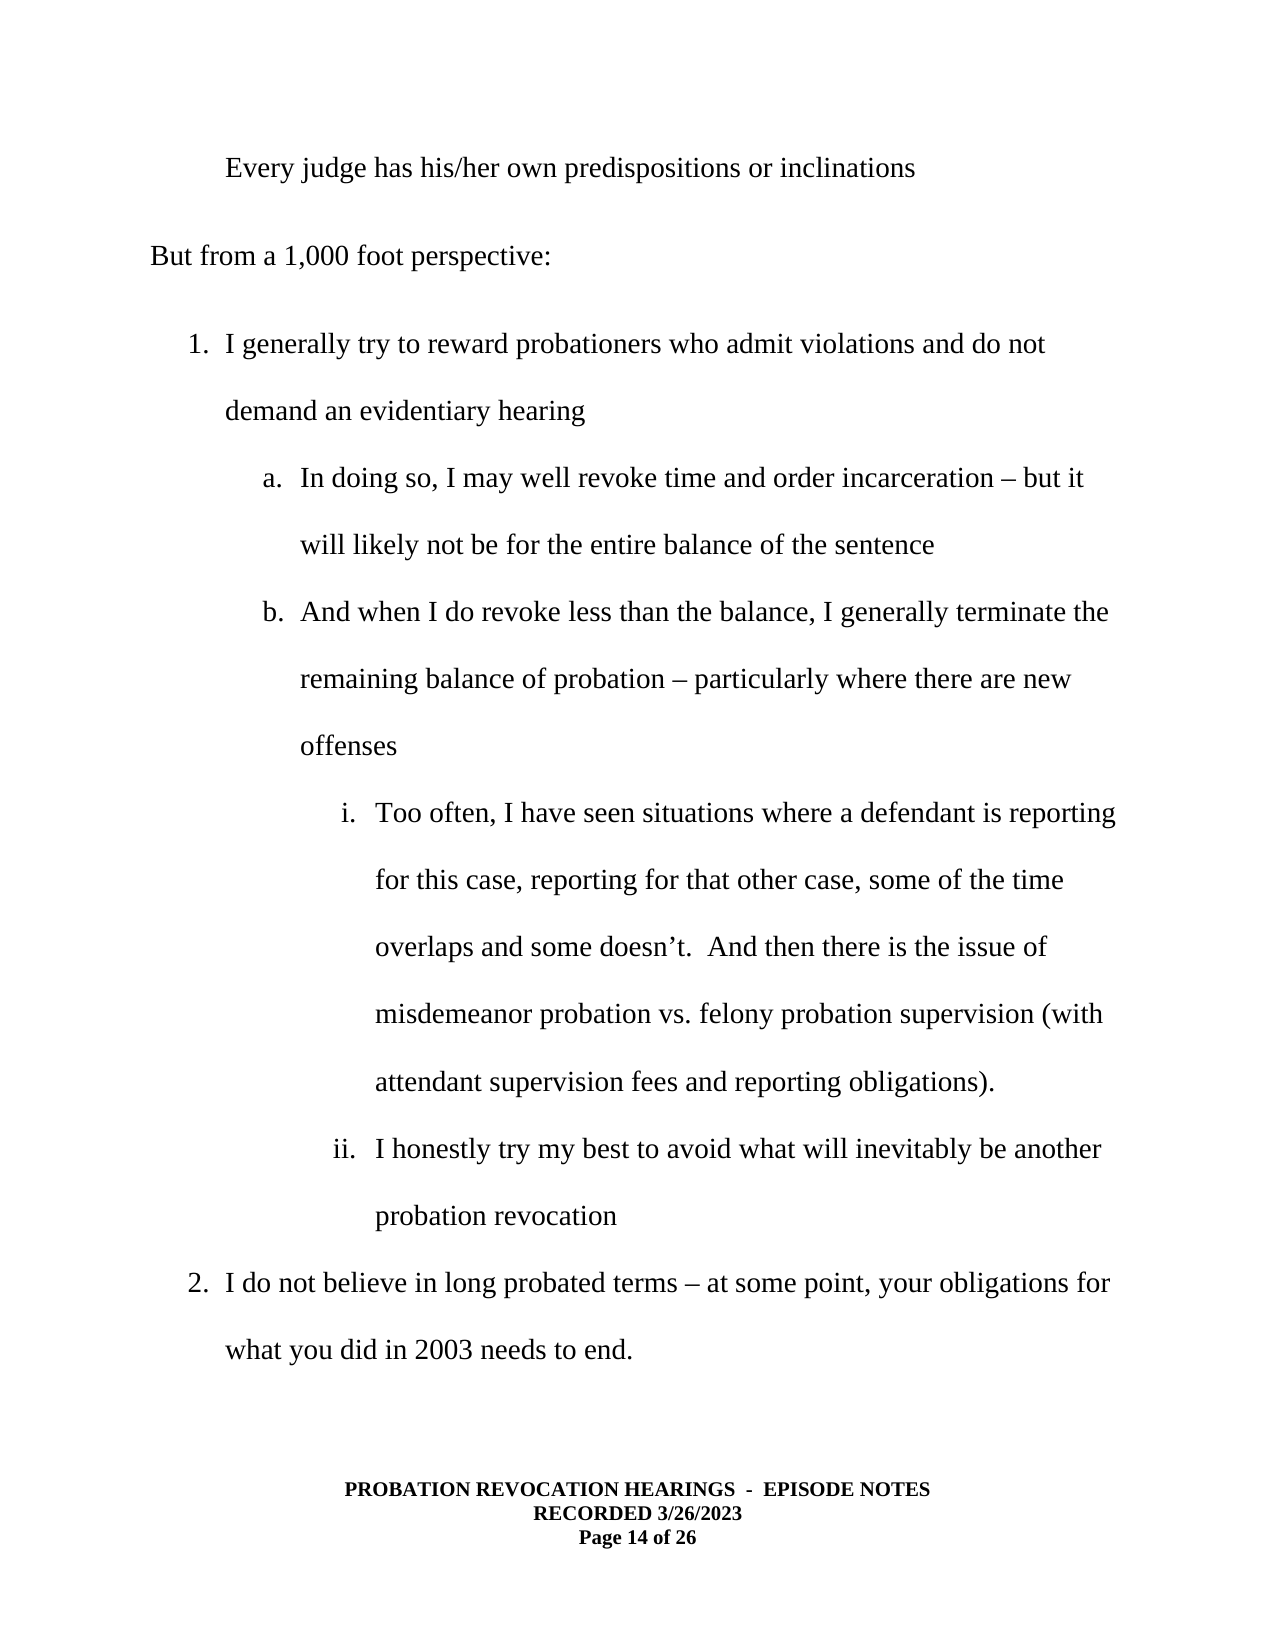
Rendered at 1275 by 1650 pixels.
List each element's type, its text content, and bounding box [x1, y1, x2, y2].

list Too often, I have seen situations where a defendant is reporting for this case, reporting for that other case, some of the time overlaps and some doesn’t. And then there is the issue of misdemeanor probation vs. felony probation supervision (with attendant supervision fees and reporting obligations). [356, 795, 1125, 1097]
list In doing so, I may well revoke time and order incarceration – but it will likely not be for the entire balance of the sentence [262, 460, 1125, 561]
list And when I do revoke less than the balance, I generally terminate the remaining balance of probation – particularly where there are new offenses [262, 594, 1125, 762]
text Every judge has his/her own predispositions or inclinations [150, 150, 1125, 183]
list I honestly try my best to avoid what will inevitably be another probation revocation [356, 1131, 1125, 1231]
list I do not believe in long probated terms – at some point, your obligations for what you did in 2003 needs to end. [187, 1265, 1125, 1366]
text But from a 1,000 foot perspective: [150, 238, 1125, 271]
list I generally try to reward probationers who admit violations and do not demand an evidentiary hearing [187, 326, 1125, 426]
